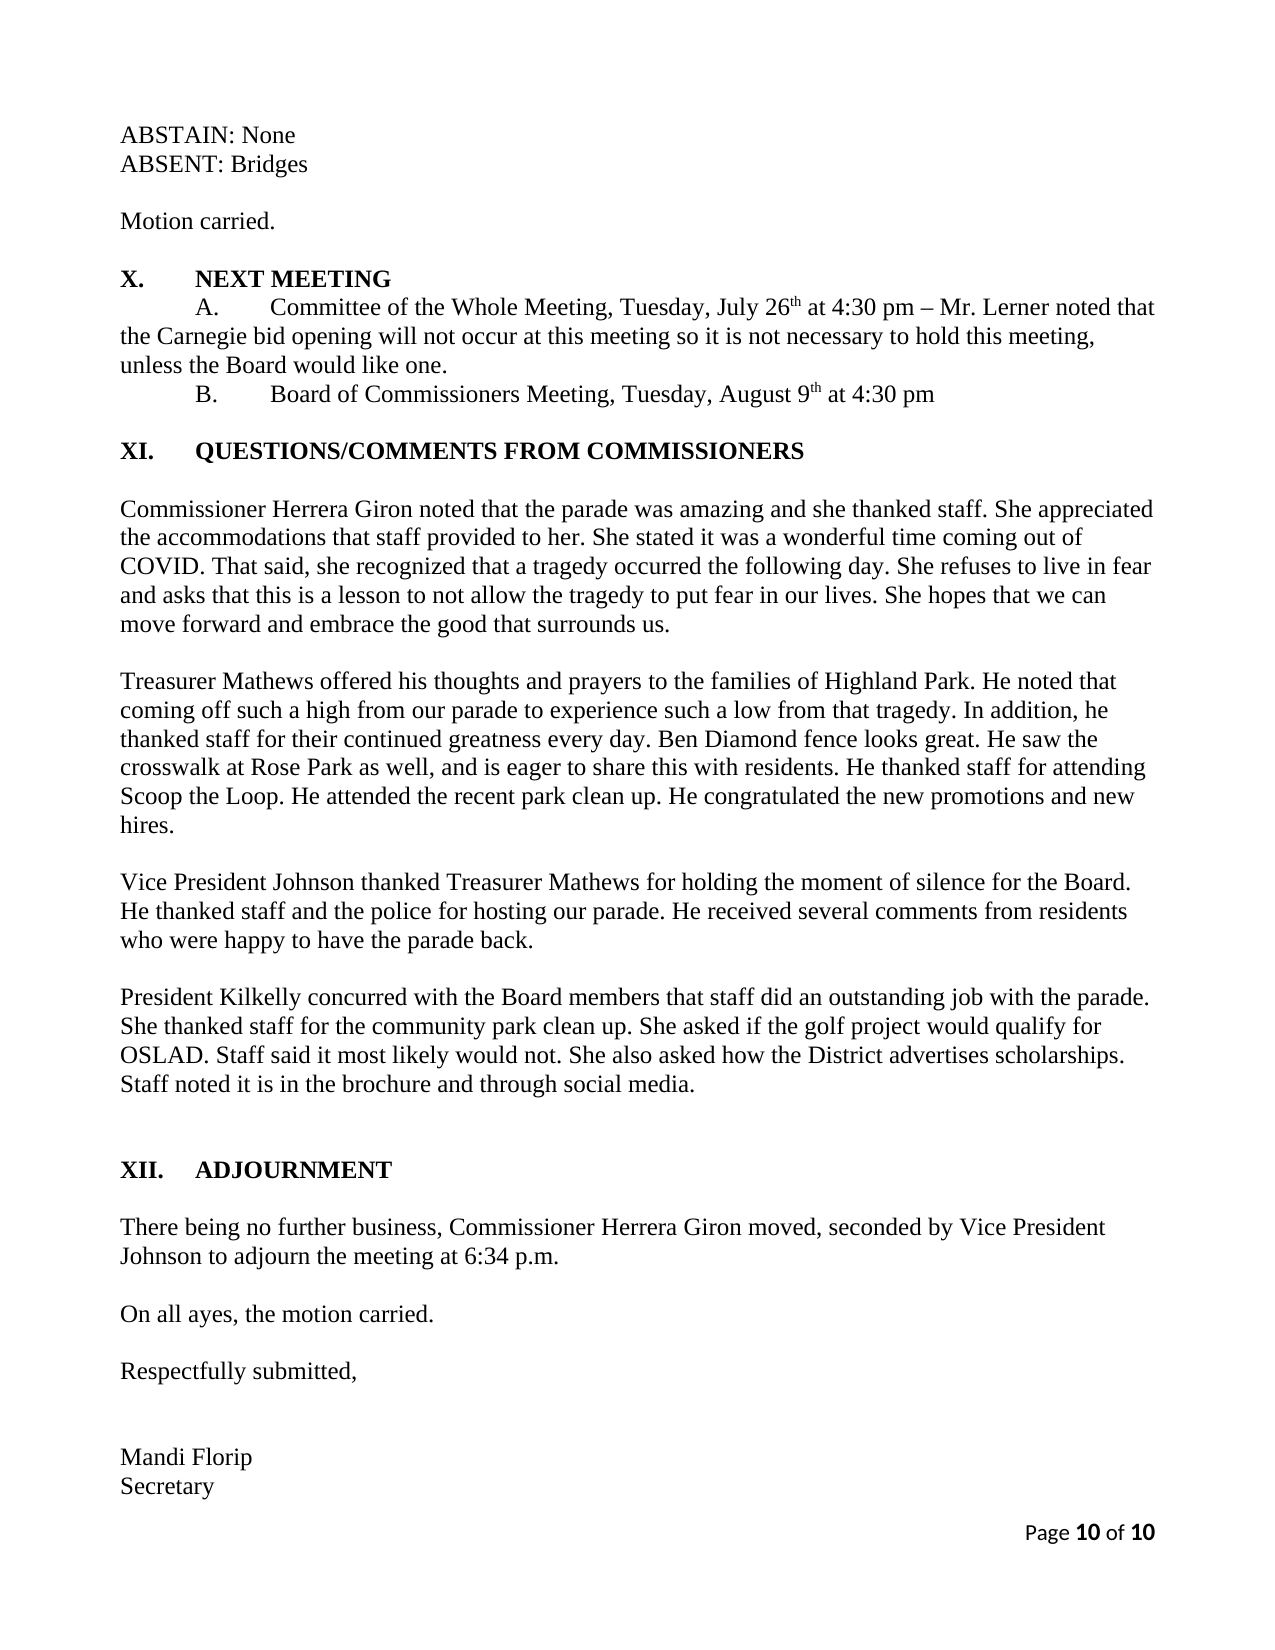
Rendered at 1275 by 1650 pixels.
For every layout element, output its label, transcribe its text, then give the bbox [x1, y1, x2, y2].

text B. Board of Commissioners Meeting, Tuesday, August 9th at 4:30 pm [120, 379, 1155, 407]
text Treasurer Mathews offered his thoughts and prayers to the families of Highland Park. He noted that coming off such a high from our parade to experience such a low from that tragedy. In addition, he thanked staff for their continued greatness every day. Ben Diamond fence looks great. He saw the crosswalk at Rose Park as well, and is eager to share this with residents. He thanked staff for attending Scoop the Loop. He attended the recent park clean up. He congratulated the new promotions and new hires. [120, 666, 1155, 839]
text XII. ADJOURNMENT [120, 1155, 1155, 1184]
text On all ayes, the motion carried. [120, 1299, 1155, 1327]
text Commissioner Herrera Giron noted that the parade was amazing and she thanked staff. She appreciated the accommodations that staff provided to her. She stated it was a wonderful time coming out of COVID. That said, she recognized that a tragedy occurred the following day. She refuses to live in fear and asks that this is a lesson to not allow the tragedy to put fear in our lives. She hopes that we can move forward and embrace the good that surrounds us. [120, 494, 1155, 637]
text There being no further business, Commissioner Herrera Giron moved, seconded by Vice President Johnson to adjourn the meeting at 6:34 p.m. [120, 1212, 1155, 1270]
text Secretary [120, 1471, 1155, 1500]
text Respectfully submitted, [120, 1356, 1155, 1385]
text X. NEXT MEETING [120, 264, 1155, 292]
text Vice President Johnson thanked Treasurer Mathews for holding the moment of silence for the Board. He thanked staff and the police for hosting our parade. He received several comments from residents who were happy to have the parade back. [120, 867, 1155, 954]
text Mandi Florip [120, 1442, 1155, 1471]
text Motion carried. [120, 206, 1155, 235]
text President Kilkelly concurred with the Board members that staff did an outstanding job with the parade. She thanked staff for the community park clean up. She asked if the golf project would qualify for OSLAD. Staff said it most likely would not. She also asked how the District advertises scholarships. Staff noted it is in the brochure and through social media. [120, 982, 1155, 1097]
text ABSENT: Bridges [120, 149, 1155, 177]
text XI. QUESTIONS/COMMENTS FROM COMMISSIONERS [120, 436, 1155, 465]
text ABSTAIN: None [120, 120, 1155, 149]
text A. Committee of the Whole Meeting, Tuesday, July 26th at 4:30 pm – Mr. Lerner noted that the Carnegie bid opening will not occur at this meeting so it is not necessary to hold this meeting, unless the Board would like one. [120, 292, 1155, 379]
